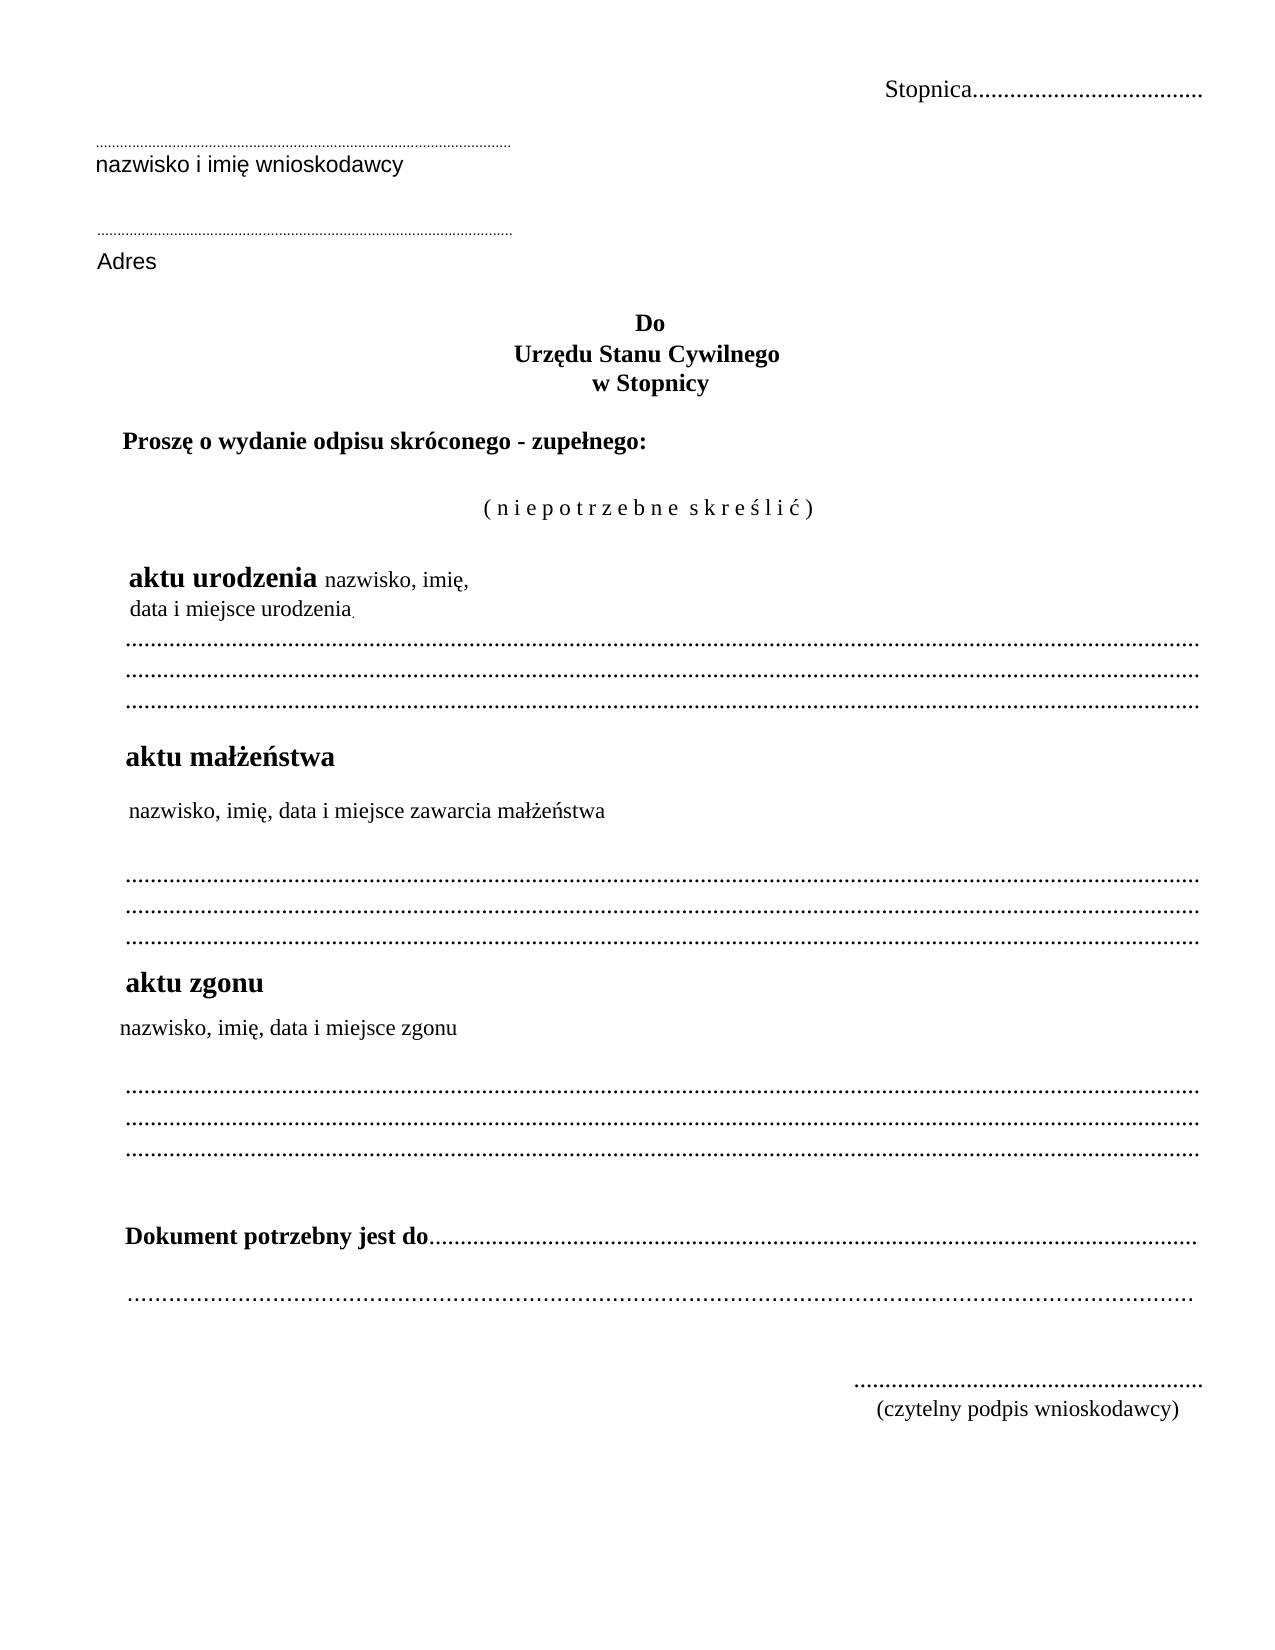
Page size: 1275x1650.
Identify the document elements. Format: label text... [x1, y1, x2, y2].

text ............................................................................................................................................................................ [125, 1071, 1203, 1099]
text ............................................................................................................................................................................ [125, 1102, 1203, 1130]
text ............................................................................................................................................................................ [125, 654, 1203, 683]
text ( n i e p o t r z e b n e s k r e ś l i ć ) [97, 494, 1188, 521]
text ............................................................................................................................................................................ aktu małżeństwa [125, 685, 1203, 772]
text ........................................................ [97, 1364, 1203, 1393]
text Stopnica..................................... [97, 74, 1203, 103]
text nazwisko, imię, data i miejsce zgonu [97, 1014, 1203, 1040]
text ............................................................................................................................................................................ [125, 623, 1203, 652]
text Dokument potrzebny jest do........................................................................................................................... [125, 1221, 1203, 1250]
text .......................................................................................................................................................... [126, 1278, 1203, 1307]
text ............................................................................................................................................................................ [125, 890, 1203, 918]
text ............................................................................................................................................................................ [125, 859, 1203, 887]
text (czytelny podpis wnioskodawcy) [97, 1396, 1179, 1422]
text ............................................................................................................................................................................ [125, 1133, 1203, 1161]
text Proszę o wydanie odpisu skróconego - zupełnego: [122, 426, 1203, 455]
text Urzędu Stanu Cywilnego w Stopnicy [492, 339, 808, 397]
text aktu urodzenia nazwisko, imię, data i miejsce urodzenia. [128, 560, 511, 622]
text ............................................................................................................................................................................ aktu zgonu [125, 921, 1203, 998]
text Do [492, 308, 808, 337]
text ....................................................................................................... [97, 221, 637, 238]
text nazwisko, imię, data i miejsce zawarcia małżeństwa [128, 797, 1203, 823]
text Adres [97, 248, 1203, 306]
text ....................................................................................................... nazwisko i imię wnioskodawcy [95, 134, 637, 178]
